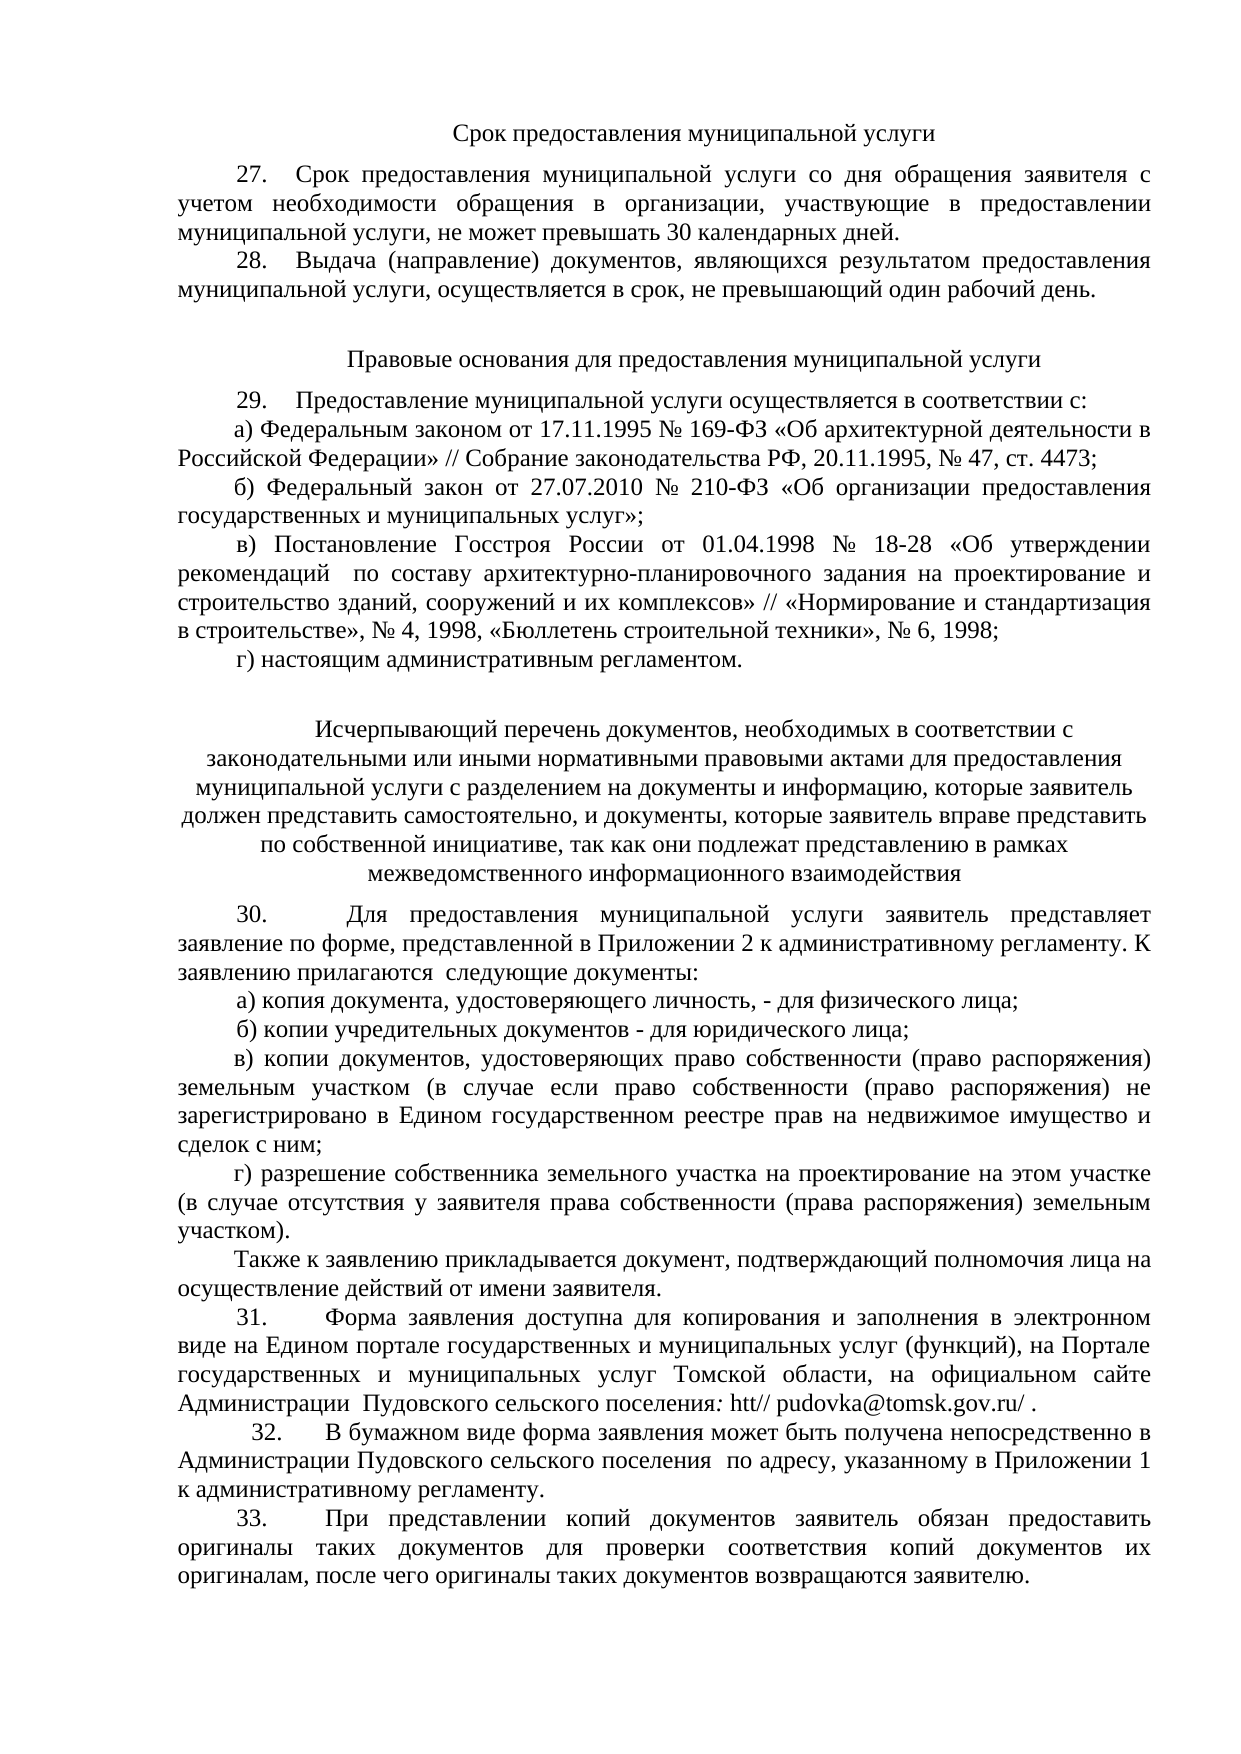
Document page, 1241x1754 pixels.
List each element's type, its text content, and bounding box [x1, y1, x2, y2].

text в) копии документов, удостоверяющих право собственности (право распоряжения) земельным участком (в случае если право собственности (право распоряжения) не зарегистрировано в Едином государственном реестре прав на недвижимое имущество и сделок с ним; [177, 1043, 1152, 1158]
text При представлении копий документов заявитель обязан предоставить оригиналы таких документов для проверки соответствия копий документов их оригиналам, после чего оригиналы таких документов возвращаются заявителю. [177, 1503, 1152, 1589]
text Также к заявлению прикладывается документ, подтверждающий полномочия лица на осуществление действий от имени заявителя. [177, 1244, 1152, 1302]
text Срок предоставления муниципальной услуги [177, 118, 1152, 147]
text г) разрешение собственника земельного участка на проектирование на этом участке (в случае отсутствия у заявителя права собственности (права распоряжения) земельным участком). [177, 1158, 1152, 1244]
list Срок предоставления муниципальной услуги со дня обращения заявителя с учетом необходимости обращения в организации, участвующие в предоставлении муниципальной услуги, не может превышать 30 календарных дней. [177, 159, 1152, 246]
text Исчерпывающий перечень документов, необходимых в соответствии с законодательными или иными нормативными правовыми актами для предоставления муниципальной услуги с разделением на документы и информацию, которые заявитель должен представить самостоятельно, и документы, которые заявитель вправе представить по собственной инициативе, так как они подлежат представлению в рамках межведомственного информационного взаимодействия [177, 714, 1152, 887]
subtitle в) Постановление Госстроя России от 01.04.1998 № 18-28 «Об утверждении рекомендаций по составу архитектурно-планировочного задания на проектирование и строительство зданий, сооружений и их комплексов» // «Нормирование и стандартизация в строительстве», № 4, 1998, «Бюллетень строительной техники», № 6, 1998; [177, 529, 1152, 644]
text а) Федеральным законом от 17.11.1995 № 169-ФЗ «Об архитектурной деятельности в Российской Федерации» // Собрание законодательства РФ, 20.11.1995, № 47, ст. 4473; [177, 414, 1152, 472]
text Правовые основания для предоставления муниципальной услуги [177, 344, 1152, 373]
list В бумажном виде форма заявления может быть получена непосредственно в Администрации Пудовского сельского поселения по адресу, указанному в Приложении 1 к административному регламенту. [177, 1417, 1152, 1503]
list Предоставление муниципальной услуги осуществляется в соответствии с: [177, 386, 1152, 414]
list Для предоставления муниципальной услуги заявитель представляет заявление по форме, представленной в Приложении 2 к административному регламенту. К заявлению прилагаются следующие документы: [177, 899, 1152, 986]
subtitle г) настоящим административным регламентом. [177, 644, 1152, 673]
text а) копия документа, удостоверяющего личность, - для физического лица; [177, 986, 1152, 1014]
list Выдача (направление) документов, являющихся результатом предоставления муниципальной услуги, осуществляется в срок, не превышающий один рабочий день. [177, 246, 1152, 303]
text б) копии учредительных документов - для юридического лица; [177, 1014, 1152, 1043]
text б) Федеральный закон от 27.07.2010 № 210-ФЗ «Об организации предоставления государственных и муниципальных услуг»; [177, 472, 1152, 529]
list Форма заявления доступна для копирования и заполнения в электронном виде на Едином портале государственных и муниципальных услуг (функций), на Портале государственных и муниципальных услуг Томской области, на официальном сайте Администрации Пудовского сельского поселения: htt// pudovka@tomsk.gov.ru/ . [177, 1302, 1152, 1417]
